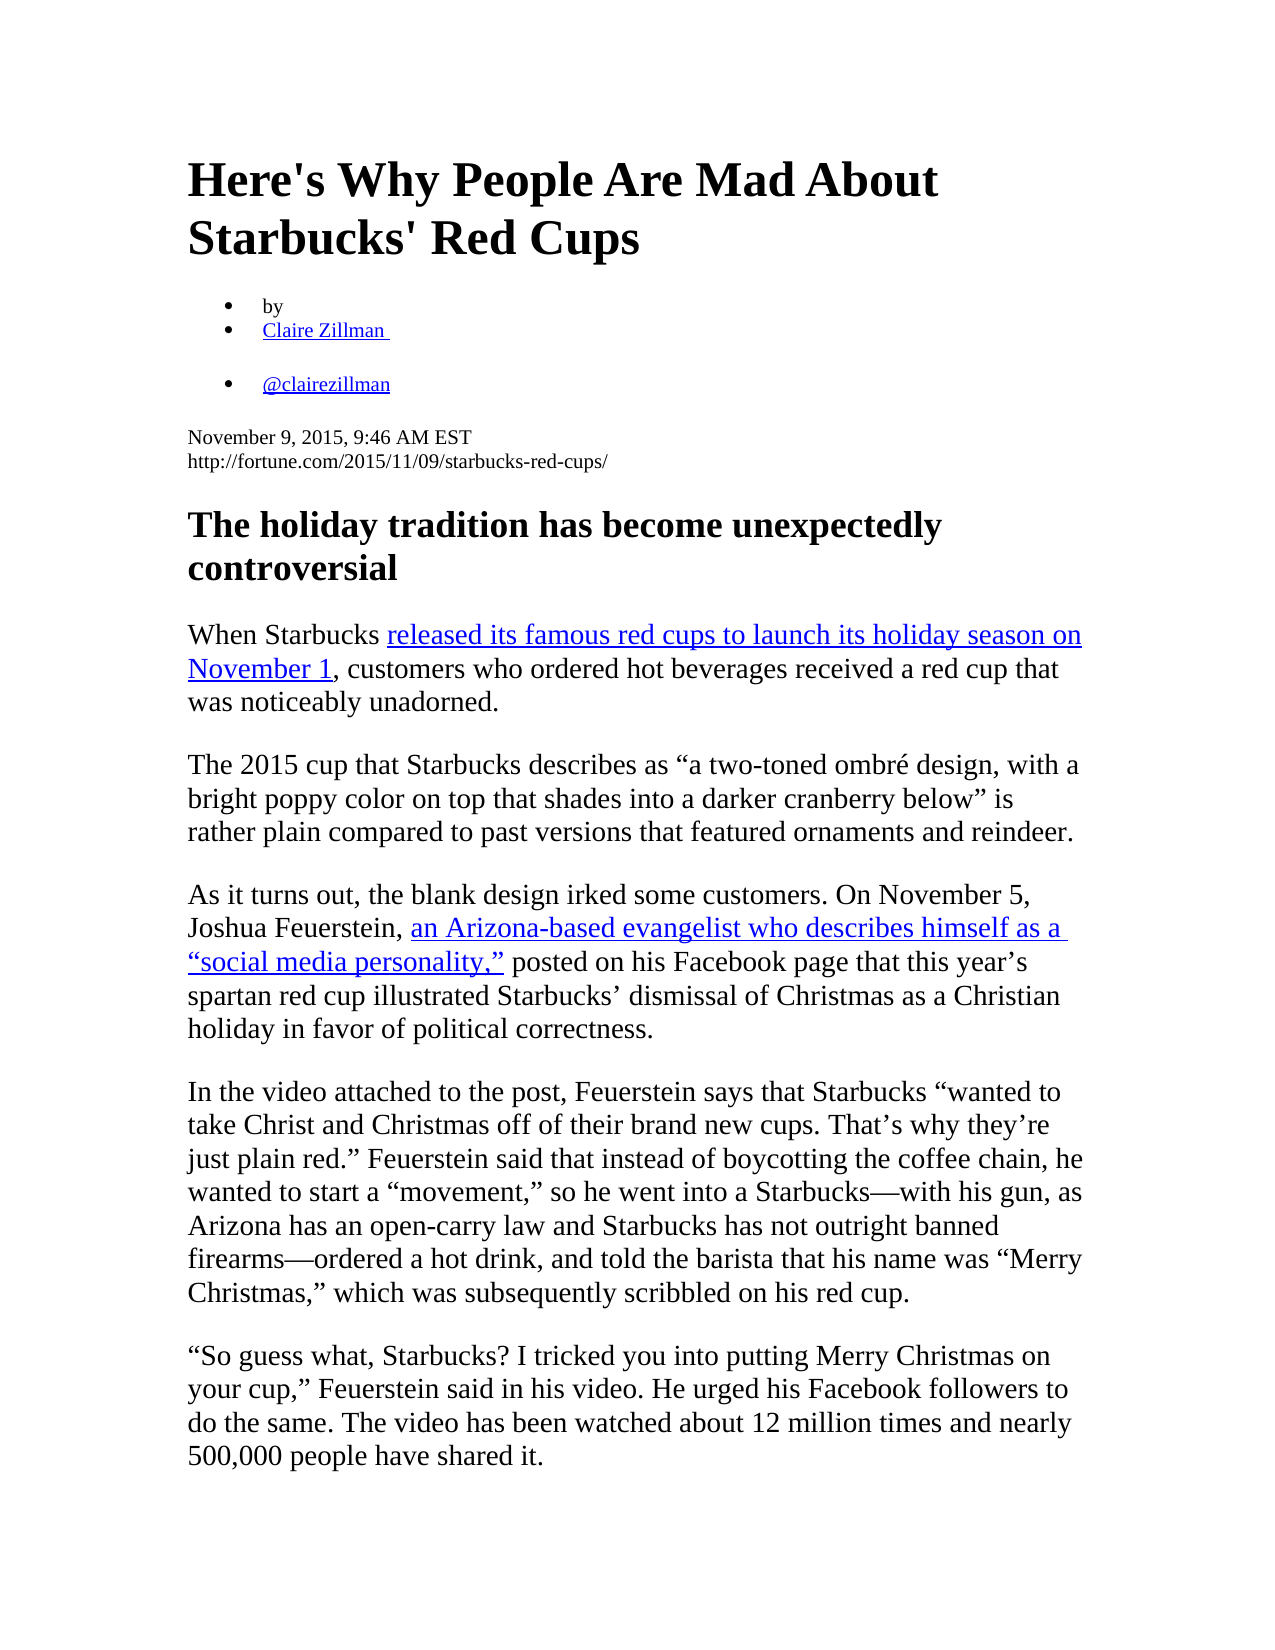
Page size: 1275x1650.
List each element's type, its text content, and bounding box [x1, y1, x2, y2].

text November 9, 2015, 9:46 AM EST [187, 425, 1087, 449]
text In the video attached to the post, Feuerstein says that Starbucks “wanted to take Christ and Christmas off of their brand new cups. That’s why they’re just plain red.” Feuerstein said that instead of boycotting the coffee chain, he wanted to start a “movement,” so he went into a Starbucks—with his gun, as Arizona has an open-carry law and Starbucks has not outright banned firearms—ordered a hot drink, and told the barista that his name was “Merry Christmas,” which was subsequently scribbled on his red cup. [187, 1074, 1087, 1309]
text “So guess what, Starbucks? I tricked you into putting Merry Christmas on your cup,” Feuerstein said in his video. He urged his Facebook followers to do the same. The video has been watched about 12 million times and nearly 500,000 people have shared it. [187, 1338, 1087, 1472]
text As it turns out, the blank design irked some customers. On November 5, Joshua Feuerstein, an Arizona-based evangelist who describes himself as a “social media personality,” posted on his Facebook page that this year’s spartan red cup illustrated Starbucks’ dismissal of Christmas as a Christian holiday in favor of political correctness. [187, 877, 1087, 1045]
text When Starbucks released its famous red cups to launch its holiday season on November 1, customers who ordered hot beverages received a red cup that was noticeably unadorned. [187, 617, 1087, 718]
text Here's Why People Are Mad About Starbucks' Red Cups [187, 150, 1087, 265]
text The holiday tradition has become unexpectedly controversial [187, 502, 1087, 588]
list @clairezillman [225, 371, 1087, 396]
list by [225, 294, 1087, 318]
text The 2015 cup that Starbucks describes as “a two-toned ombré design, with a bright poppy color on top that shades into a darker cranberry below” is rather plain compared to past versions that featured ornaments and reindeer. [187, 747, 1087, 848]
text http://fortune.com/2015/11/09/starbucks-red-cups/ [187, 449, 1087, 473]
list Claire Zillman [225, 318, 1087, 342]
